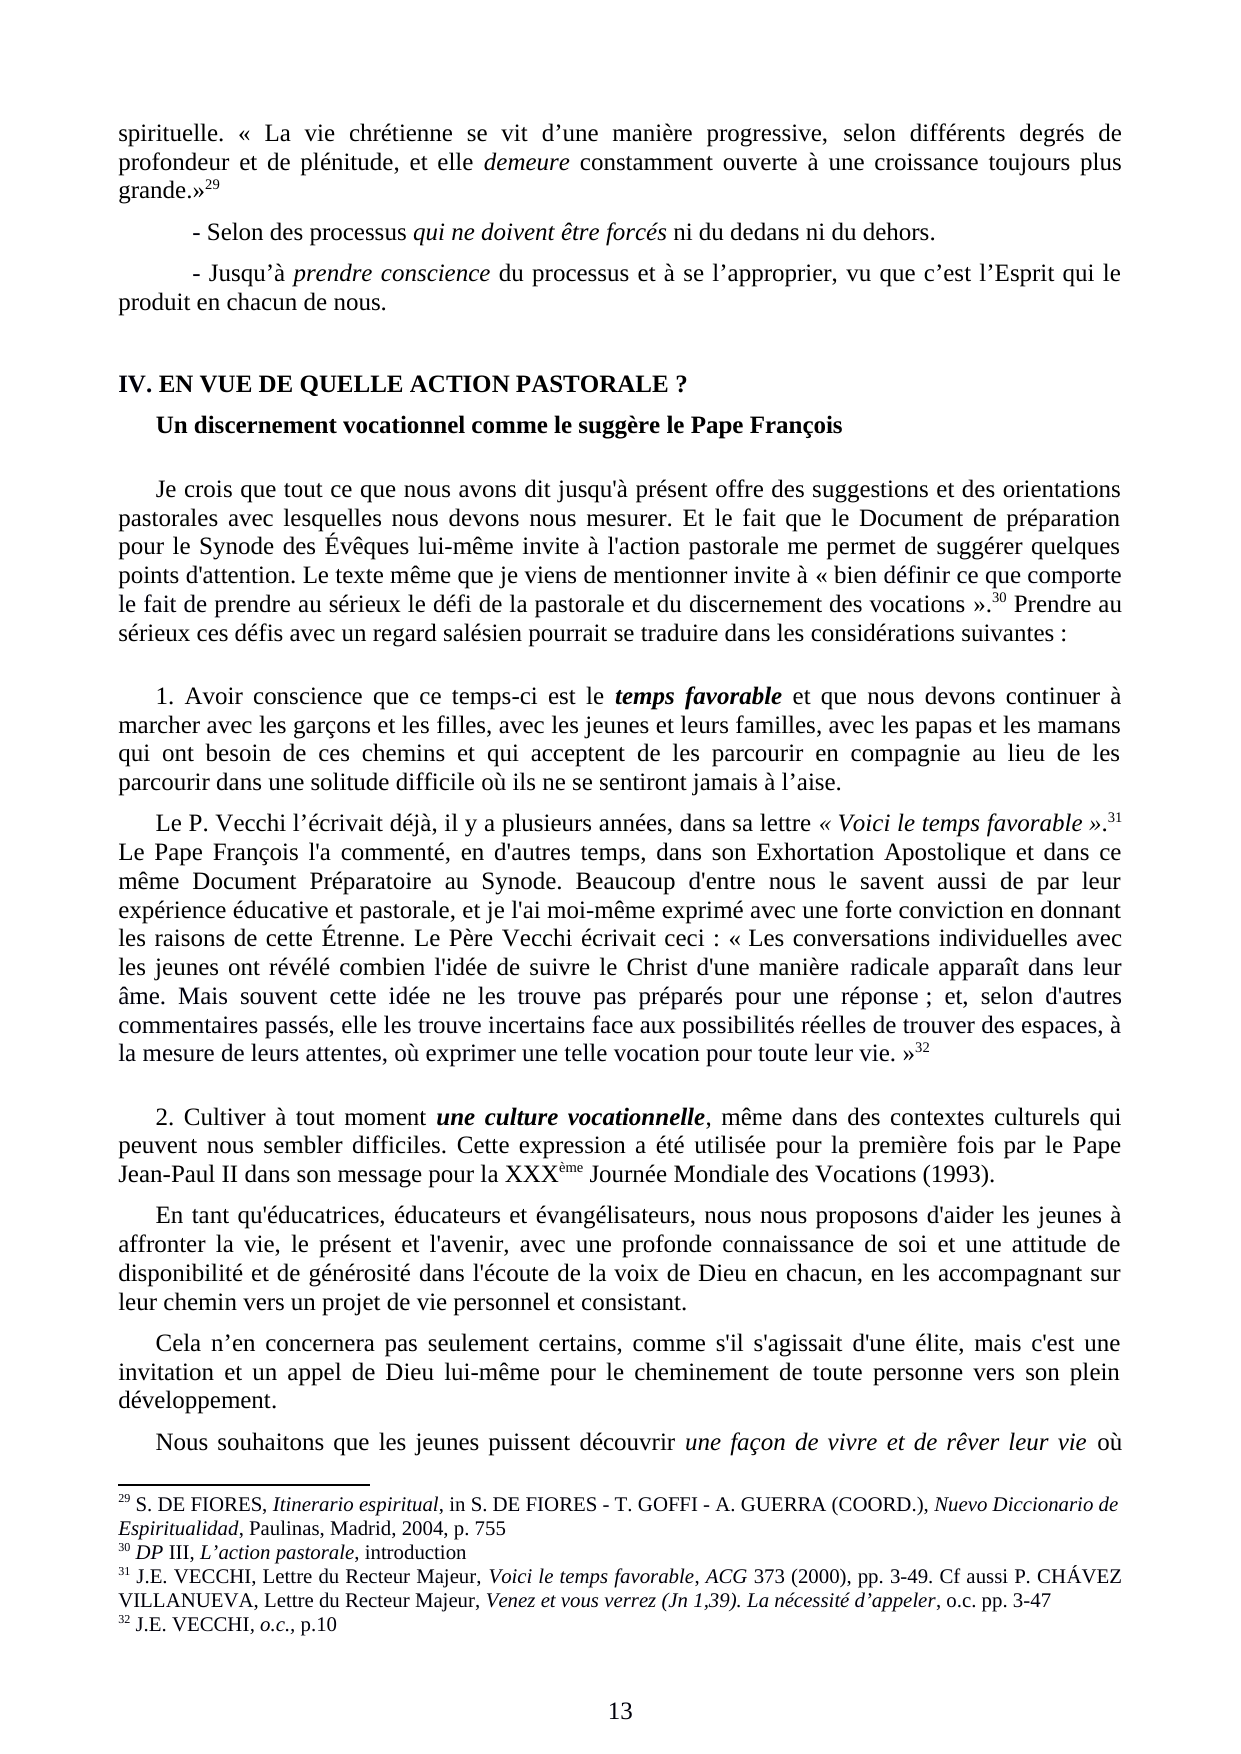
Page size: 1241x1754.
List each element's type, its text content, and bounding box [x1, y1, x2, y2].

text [118, 118, 1122, 204]
text Le P. Vecchi l’écrivait déjà, il y a plusieurs années, dans sa lettre « Voici le temps favorable ». Le Pape François l'a commenté, en d'autres temps, dans son Exhortation Apostolique et dans ce même Document Préparatoire au Synode. Beaucoup d'entre nous le savent aussi de par leur expérience éducative et pastorale, et je l'ai moi-même exprimé avec une forte conviction en donnant les raisons de cette Étrenne. Le Père Vecchi écrivait ceci : « Les conversations individuelles avec les jeunes ont révélé combien l'idée de suivre le Christ d'une manière radicale apparaît dans leur âme. Mais souvent cette idée ne les trouve pas préparés pour une réponse ; et, selon d'autres commentaires passés, elle les trouve incertains face aux possibilités réelles de trouver des espaces, à la mesure de leurs attentes, où exprimer une telle vocation pour toute leur vie. » [118, 808, 1122, 1067]
text Cela n’en concernera pas seulement certains, comme s'il s'agissait d'une élite, mais c'est une invitation et un appel de Dieu lui-même pour le cheminement de toute personne vers son plein développement. [118, 1328, 1122, 1414]
text En tant qu'éducatrices, éducateurs et évangélisateurs, nous nous proposons d'aider les jeunes à affronter la vie, le présent et l'avenir, avec une profonde connaissance de soi et une attitude de disponibilité et de générosité dans l'écoute de la voix de Dieu en chacun, en les accompagnant sur leur chemin vers un projet de vie personnel et consistant. [118, 1201, 1122, 1316]
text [118, 1427, 1122, 1456]
text Un discernement vocationnel comme le suggère le Pape François [118, 411, 1122, 439]
text Je crois que tout ce que nous avons dit jusqu'à présent offre des suggestions et des orientations pastorales avec lesquelles nous devons nous mesurer. Et le fait que le Document de préparation pour le Synode des Évêques lui-même invite à l'action pastorale me permet de suggérer quelques points d'attention. Le texte même que je viens de mentionner invite à « bien définir ce que comporte le fait de prendre au sérieux le défi de la pastorale et du discernement des vocations ». Prendre au sérieux ces défis avec un regard salésien pourrait se traduire dans les considérations suivantes : [118, 474, 1122, 646]
text - Selon des processus qui ne doivent être forcés ni du dedans ni du dehors. [118, 217, 1122, 246]
text 1. Avoir conscience que ce temps-ci est le temps favorable et que nous devons continuer à marcher avec les garçons et les filles, avec les jeunes et leurs familles, avec les papas et les mamans qui ont besoin de ces chemins et qui acceptent de les parcourir en compagnie au lieu de les parcourir dans une solitude difficile où ils ne se sentiront jamais à l’aise. [118, 681, 1122, 796]
text - Jusqu’à prendre conscience du processus et à se l’approprier, vu que c’est l’Esprit qui le produit en chacun de nous. [118, 258, 1122, 316]
text 2. Cultiver à tout moment une culture vocationnelle, même dans des contextes culturels qui peuvent nous sembler difficiles. Cette expression a été utilisée pour la première fois par le Pape Jean-Paul II dans son message pour la XXXème Journée Mondiale des Vocations (1993). [118, 1102, 1122, 1188]
text IV. EN VUE DE QUELLE ACTION PASTORALE ? [118, 369, 1122, 398]
